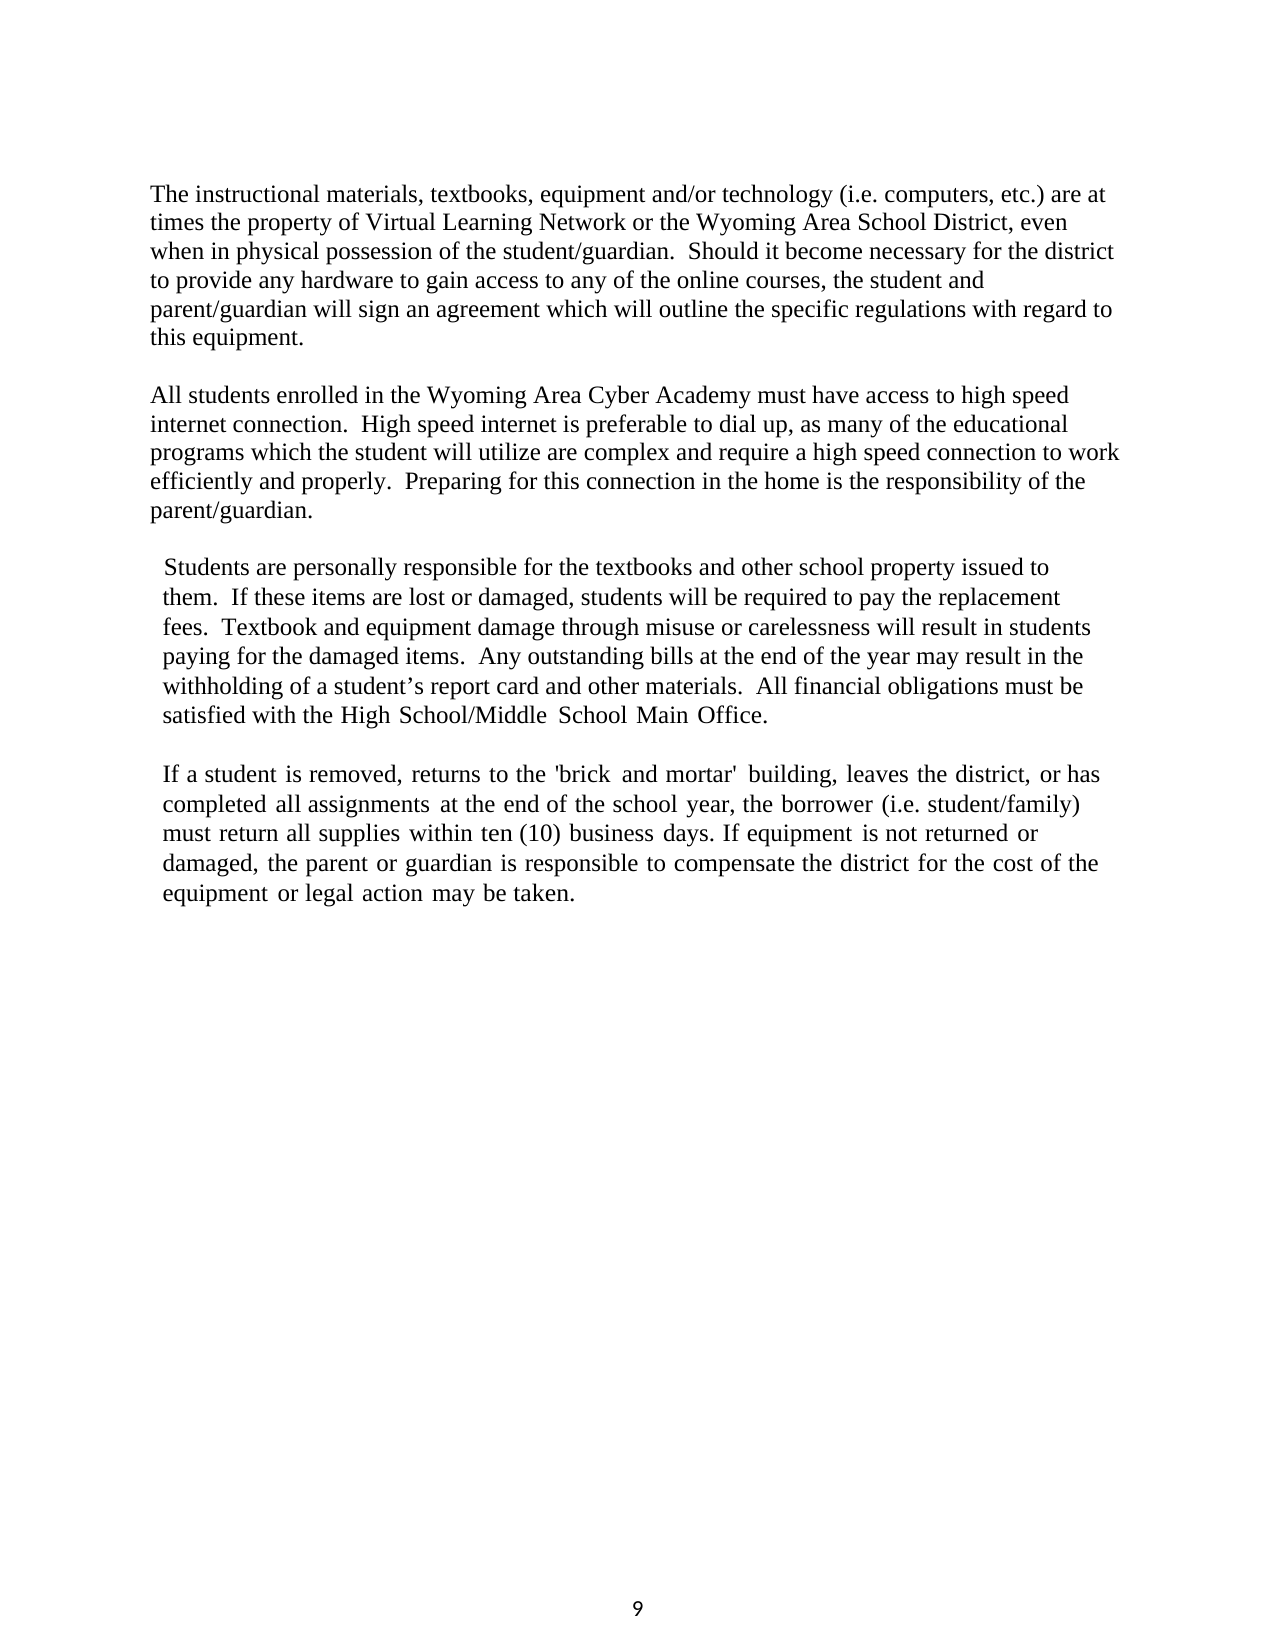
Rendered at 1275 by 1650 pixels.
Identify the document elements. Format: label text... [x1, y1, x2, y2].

text The instructional materials, textbooks, equipment and/or technology (i.e. computers, etc.) are at times the property of Virtual Learning Network or the Wyoming Area School District, even when in physical possession of the student/guardian. Should it become necessary for the district to provide any hardware to gain access to any of the online courses, the student and parent/guardian will sign an agreement which will outline the specific regulations with regard to this equipment. [150, 179, 1125, 351]
text All students enrolled in the Wyoming Area Cyber Academy must have access to high speed internet connection. High speed internet is preferable to dial up, as many of the educational programs which the student will utilize are complex and require a high speed connection to work efficiently and properly. Preparing for this connection in the home is the responsibility of the parent/guardian. [150, 380, 1125, 524]
text Students are personally responsible for the textbooks and other school property issued to them. If these items are lost or damaged, students will be required to pay the replacement fees. Textbook and equipment damage through misuse or carelessness will result in students paying for the damaged items. Any outstanding bills at the end of the year may result in the withholding of a student’s report card and other materials. All financial obligations must be satisfied with the High School/Middle School Main Office. [162, 552, 1097, 729]
text If a student is removed, returns to the 'brick and mortar' building, leaves the district, or has completed all assignments at the end of the school year, the borrower (i.e. student/family) must return all supplies within ten (10) business days. If equipment is not returned or damaged, the parent or guardian is responsible to compensate the district for the cost of the equipment or legal action may be taken. [162, 759, 1114, 906]
